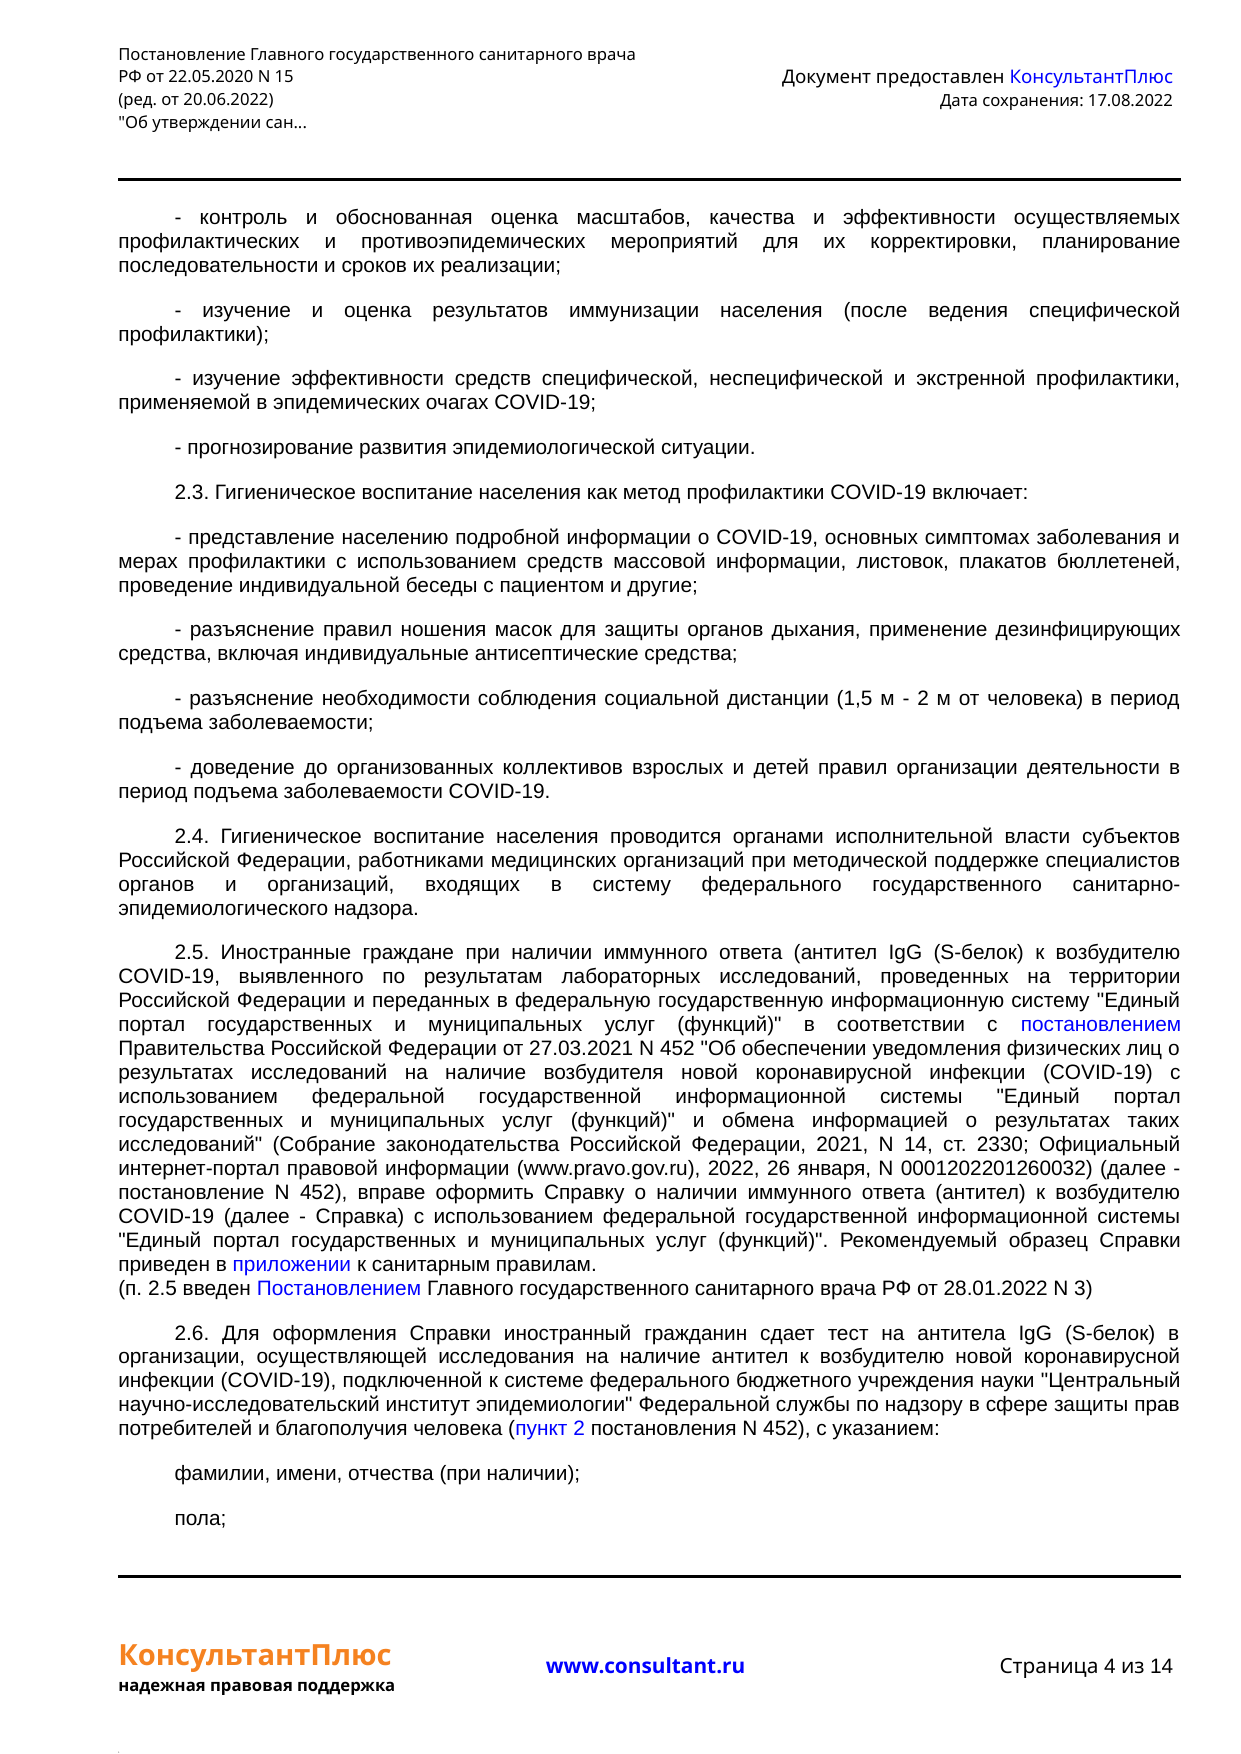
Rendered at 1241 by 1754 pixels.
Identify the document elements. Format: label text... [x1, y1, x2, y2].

text - прогнозирование развития эпидемиологической ситуации. [118, 435, 1181, 459]
text (п. 2.5 введен Постановлением Главного государственного санитарного врача РФ от 28.01.2022 N 3) [118, 1276, 1181, 1299]
text - представление населению подробной информации о COVID-19, основных симптомах заболевания и мерах профилактики с использованием средств массовой информации, листовок, плакатов бюллетеней, проведение индивидуальной беседы с пациентом и другие; [118, 524, 1181, 596]
text 2.5. Иностранные граждане при наличии иммунного ответа (антител IgG (S-белок) к возбудителю COVID-19, выявленного по результатам лабораторных исследований, проведенных на территории Российской Федерации и переданных в федеральную государственную информационную систему "Единый портал государственных и муниципальных услуг (функций)" в соответствии с постановлением Правительства Российской Федерации от 27.03.2021 N 452 "Об обеспечении уведомления физических лиц о результатах исследований на наличие возбудителя новой коронавирусной инфекции (COVID-19) с использованием федеральной государственной информационной системы "Единый портал государственных и муниципальных услуг (функций)" и обмена информацией о результатах таких исследований" (Собрание законодательства Российской Федерации, 2021, N 14, ст. 2330; Официальный интернет-портал правовой информации (www.pravo.gov.ru), 2022, 26 января, N 0001202201260032) (далее - постановление N 452), вправе оформить Справку о наличии иммунного ответа (антител) к возбудителю COVID-19 (далее - Справка) с использованием федеральной государственной информационной системы "Единый портал государственных и муниципальных услуг (функций)". Рекомендуемый образец Справки приведен в приложении к санитарным правилам. [118, 940, 1181, 1276]
text - разъяснение правил ношения масок для защиты органов дыхания, применение дезинфицирующих средства, включая индивидуальные антисептические средства; [118, 617, 1181, 665]
text - изучение и оценка результатов иммунизации населения (после ведения специфической профилактики); [118, 297, 1181, 345]
text - контроль и обоснованная оценка масштабов, качества и эффективности осуществляемых профилактических и противоэпидемических мероприятий для их корректировки, планирование последовательности и сроков их реализации; [118, 205, 1181, 277]
text пола; [118, 1506, 1181, 1530]
text - изучение эффективности средств специфической, неспецифической и экстренной профилактики, применяемой в эпидемических очагах COVID-19; [118, 366, 1181, 414]
text 2.6. Для оформления Справки иностранный гражданин сдает тест на антитела IgG (S-белок) в организации, осуществляющей исследования на наличие антител к возбудителю новой коронавирусной инфекции (COVID-19), подключенной к системе федерального бюджетного учреждения науки "Центральный научно-исследовательский институт эпидемиологии" Федеральной службы по надзору в сфере защиты прав потребителей и благополучия человека (пункт 2 постановления N 452), с указанием: [118, 1320, 1181, 1440]
text - разъяснение необходимости соблюдения социальной дистанции (1,5 м - 2 м от человека) в период подъема заболеваемости; [118, 686, 1181, 734]
text 2.3. Гигиеническое воспитание населения как метод профилактики COVID-19 включает: [118, 480, 1181, 504]
text фамилии, имени, отчества (при наличии); [118, 1461, 1181, 1485]
text 2.4. Гигиеническое воспитание населения проводится органами исполнительной власти субъектов Российской Федерации, работниками медицинских организаций при методической поддержке специалистов органов и организаций, входящих в систему федерального государственного санитарно-эпидемиологического надзора. [118, 823, 1181, 919]
text - доведение до организованных коллективов взрослых и детей правил организации деятельности в период подъема заболеваемости COVID-19. [118, 755, 1181, 803]
